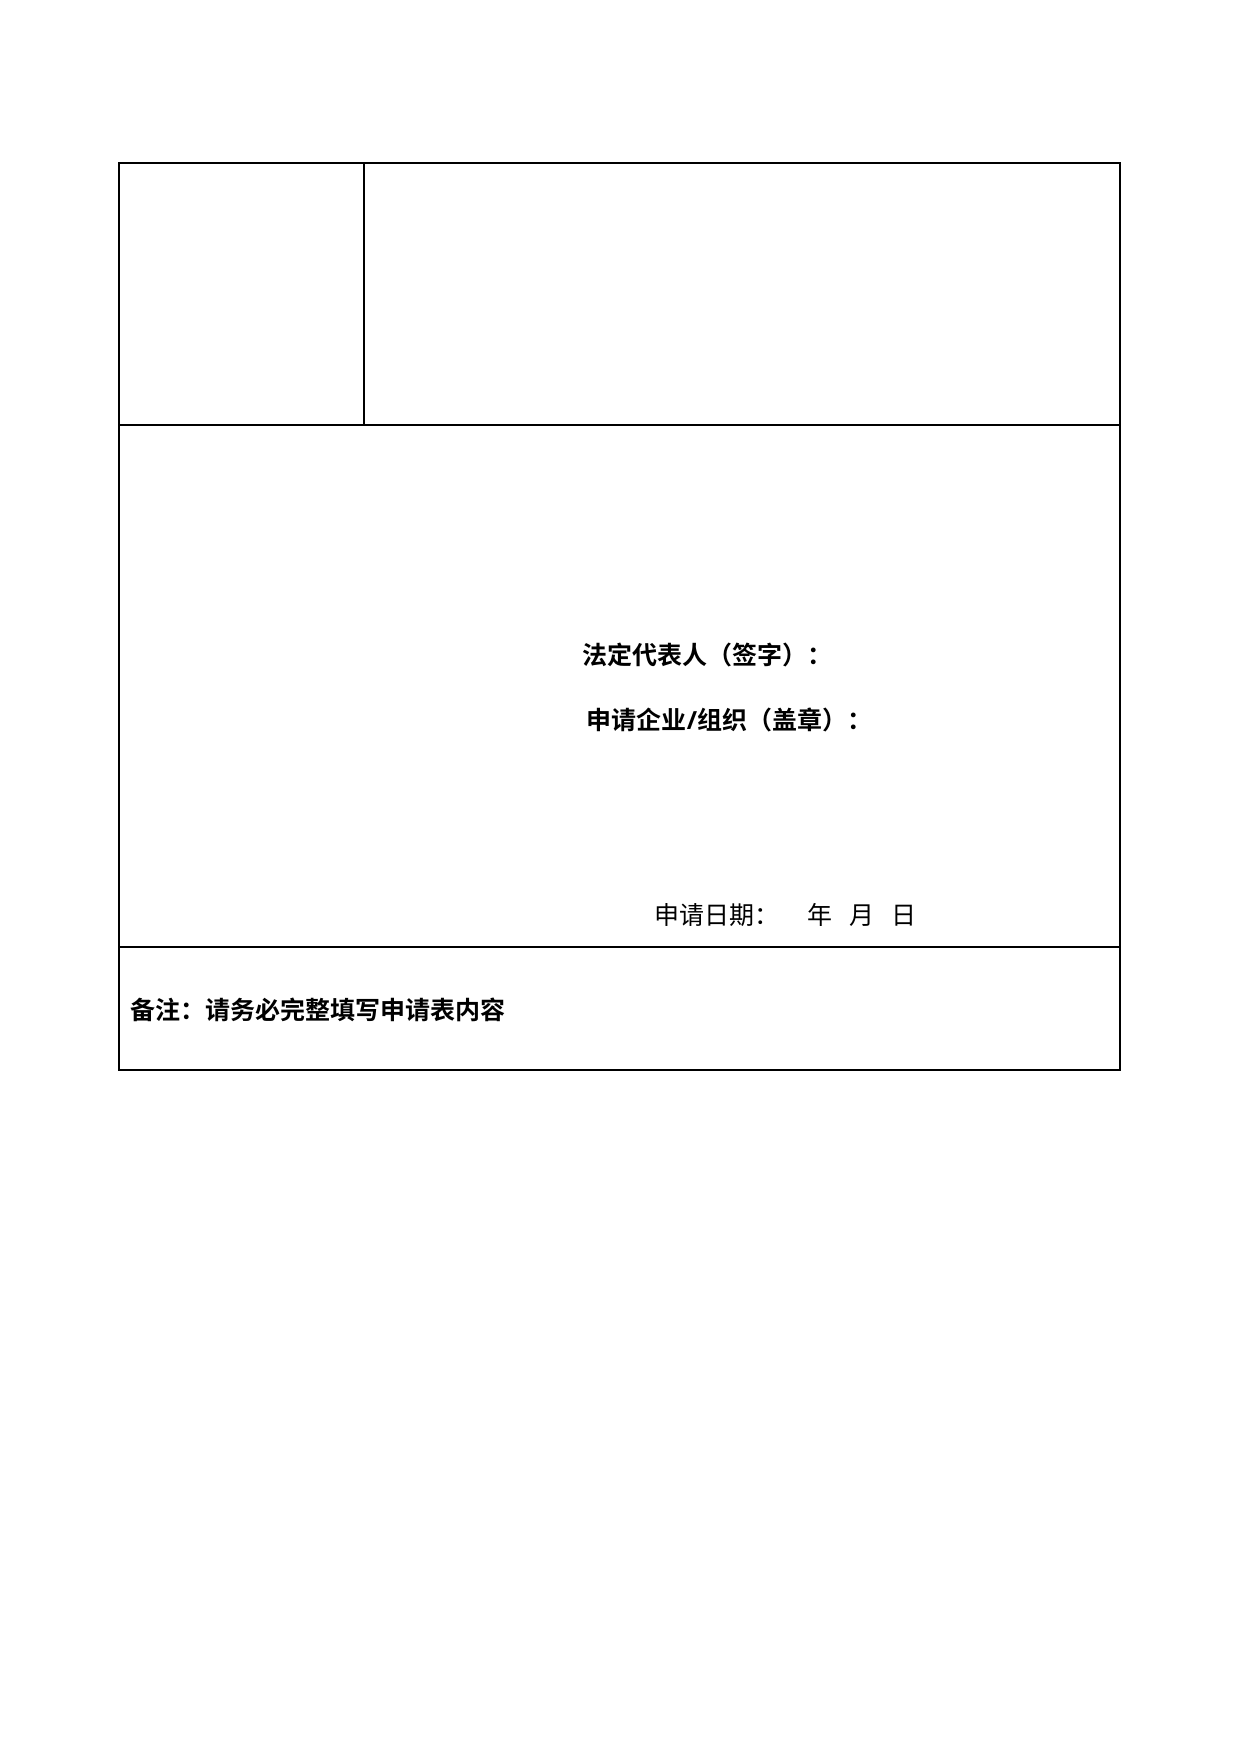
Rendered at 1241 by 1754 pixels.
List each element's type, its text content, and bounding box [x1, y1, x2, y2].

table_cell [120, 164, 363, 424]
table_cell 备注：请务必完整填写申请表内容 [120, 948, 1119, 1068]
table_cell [365, 164, 1119, 424]
table_cell 法定代表人（签字）： 申请企业/组织（盖章）： 申请日期： 年 月 日 [120, 426, 1119, 946]
